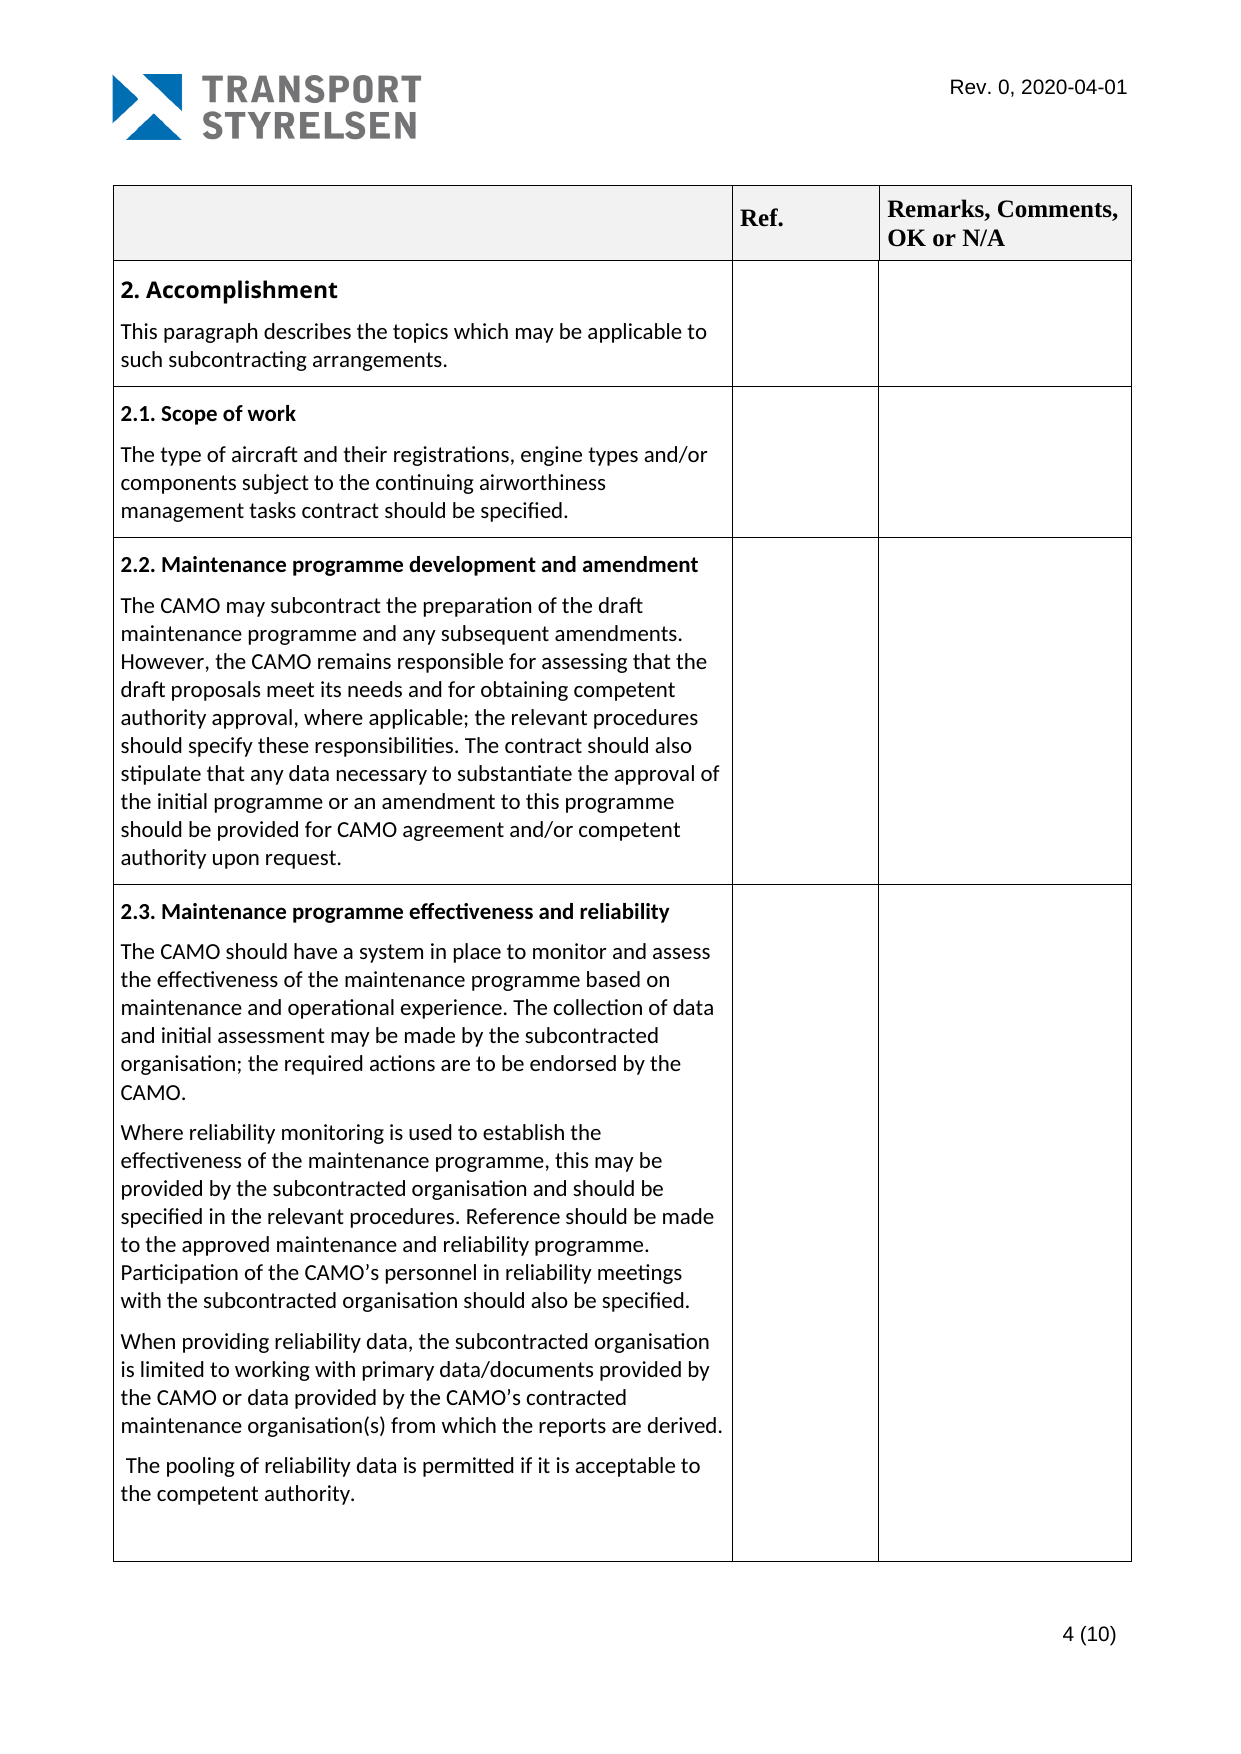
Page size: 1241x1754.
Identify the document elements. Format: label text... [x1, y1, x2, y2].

table_cell [733, 885, 878, 1561]
picture [112, 74, 422, 140]
table_cell [733, 538, 878, 883]
table_cell [733, 261, 878, 386]
table_cell [733, 387, 878, 537]
table_cell [879, 261, 1131, 386]
table_cell 2.1. Scope of work The type of aircraft and their registrations, engine types and/or components subject to the continuing airworthiness management tasks contract should be specified. [114, 387, 732, 537]
table_header [114, 186, 732, 260]
table_cell 2.2. Maintenance programme development and amendment The CAMO may subcontract the preparation of the draft maintenance programme and any subsequent amendments. However, the CAMO remains responsible for assessing that the draft proposals meet its needs and for obtaining competent authority approval, where applicable; the relevant procedures should specify these responsibilities. The contract should also stipulate that any data necessary to substantiate the approval of the initial programme or an amendment to this programme should be provided for CAMO agreement and/or competent authority upon request. [114, 538, 732, 883]
table_cell 2. Accomplishment This paragraph describes the topics which may be applicable to such subcontracting arrangements. [114, 261, 732, 386]
table_cell [879, 387, 1131, 537]
table_header Ref. [733, 186, 879, 260]
table_header Remarks, Comments, OK or N/A [880, 186, 1131, 260]
table_cell 2.3. Maintenance programme effectiveness and reliability The CAMO should have a system in place to monitor and assess the effectiveness of the maintenance programme based on maintenance and operational experience. The collection of data and initial assessment may be made by the subcontracted organisation; the required actions are to be endorsed by the CAMO. Where reliability monitoring is used to establish the effectiveness of the maintenance programme, this may be provided by the subcontracted organisation and should be specified in the relevant procedures. Reference should be made to the approved maintenance and reliability programme. Participation of the CAMO’s personnel in reliability meetings with the subcontracted organisation should also be specified. When providing reliability data, the subcontracted organisation is limited to working with primary data/documents provided by the CAMO or data provided by the CAMO’s contracted maintenance organisation(s) from which the reports are derived. The pooling of reliability data is permitted if it is acceptable to the competent authority. [114, 885, 732, 1561]
table_cell [879, 885, 1131, 1561]
table_cell [879, 538, 1131, 883]
